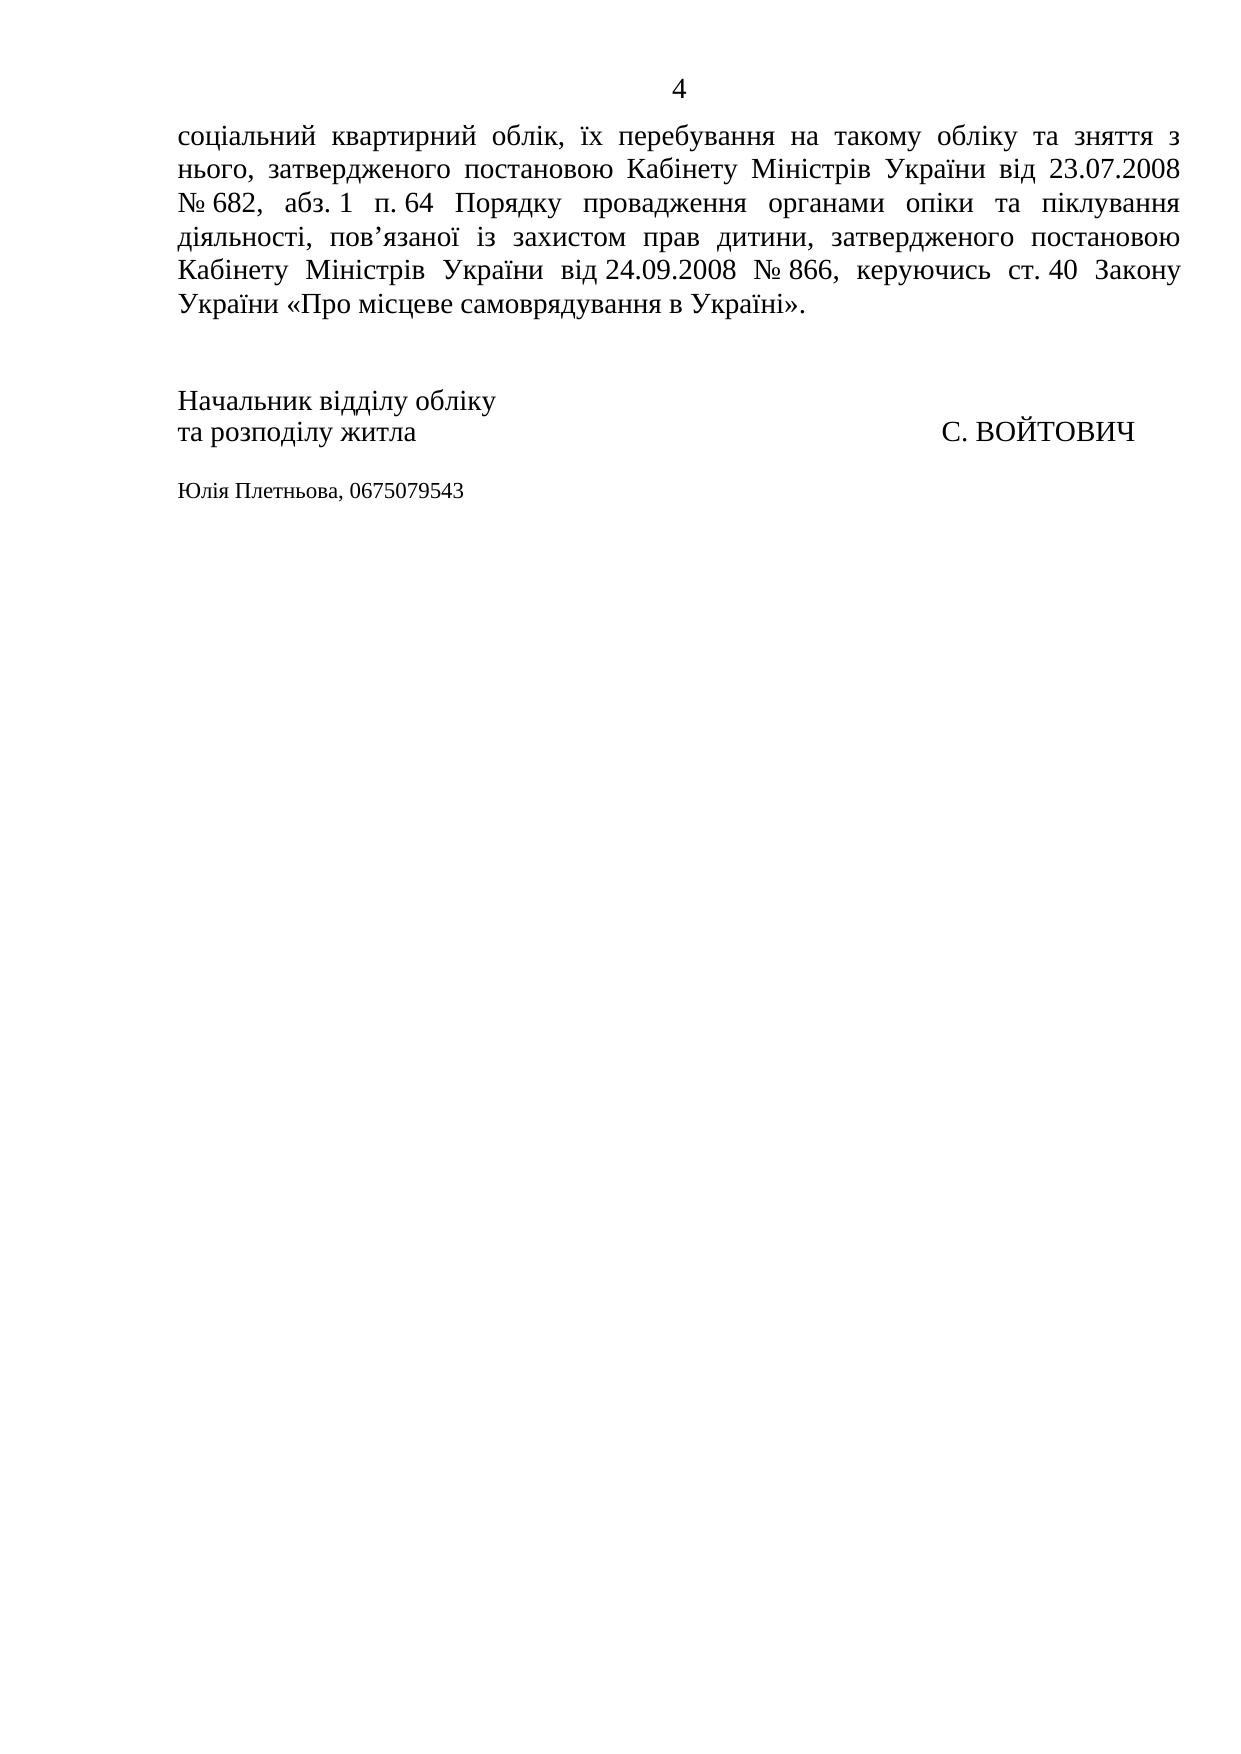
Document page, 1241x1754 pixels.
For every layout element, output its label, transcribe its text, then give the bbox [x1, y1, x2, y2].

text та розподілу житла С. ВОЙТОВИЧ [177, 416, 1181, 448]
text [177, 118, 1181, 319]
text Юлія Плетньова, 0675079543 [177, 479, 1181, 504]
text Начальник відділу обліку [177, 385, 1181, 416]
